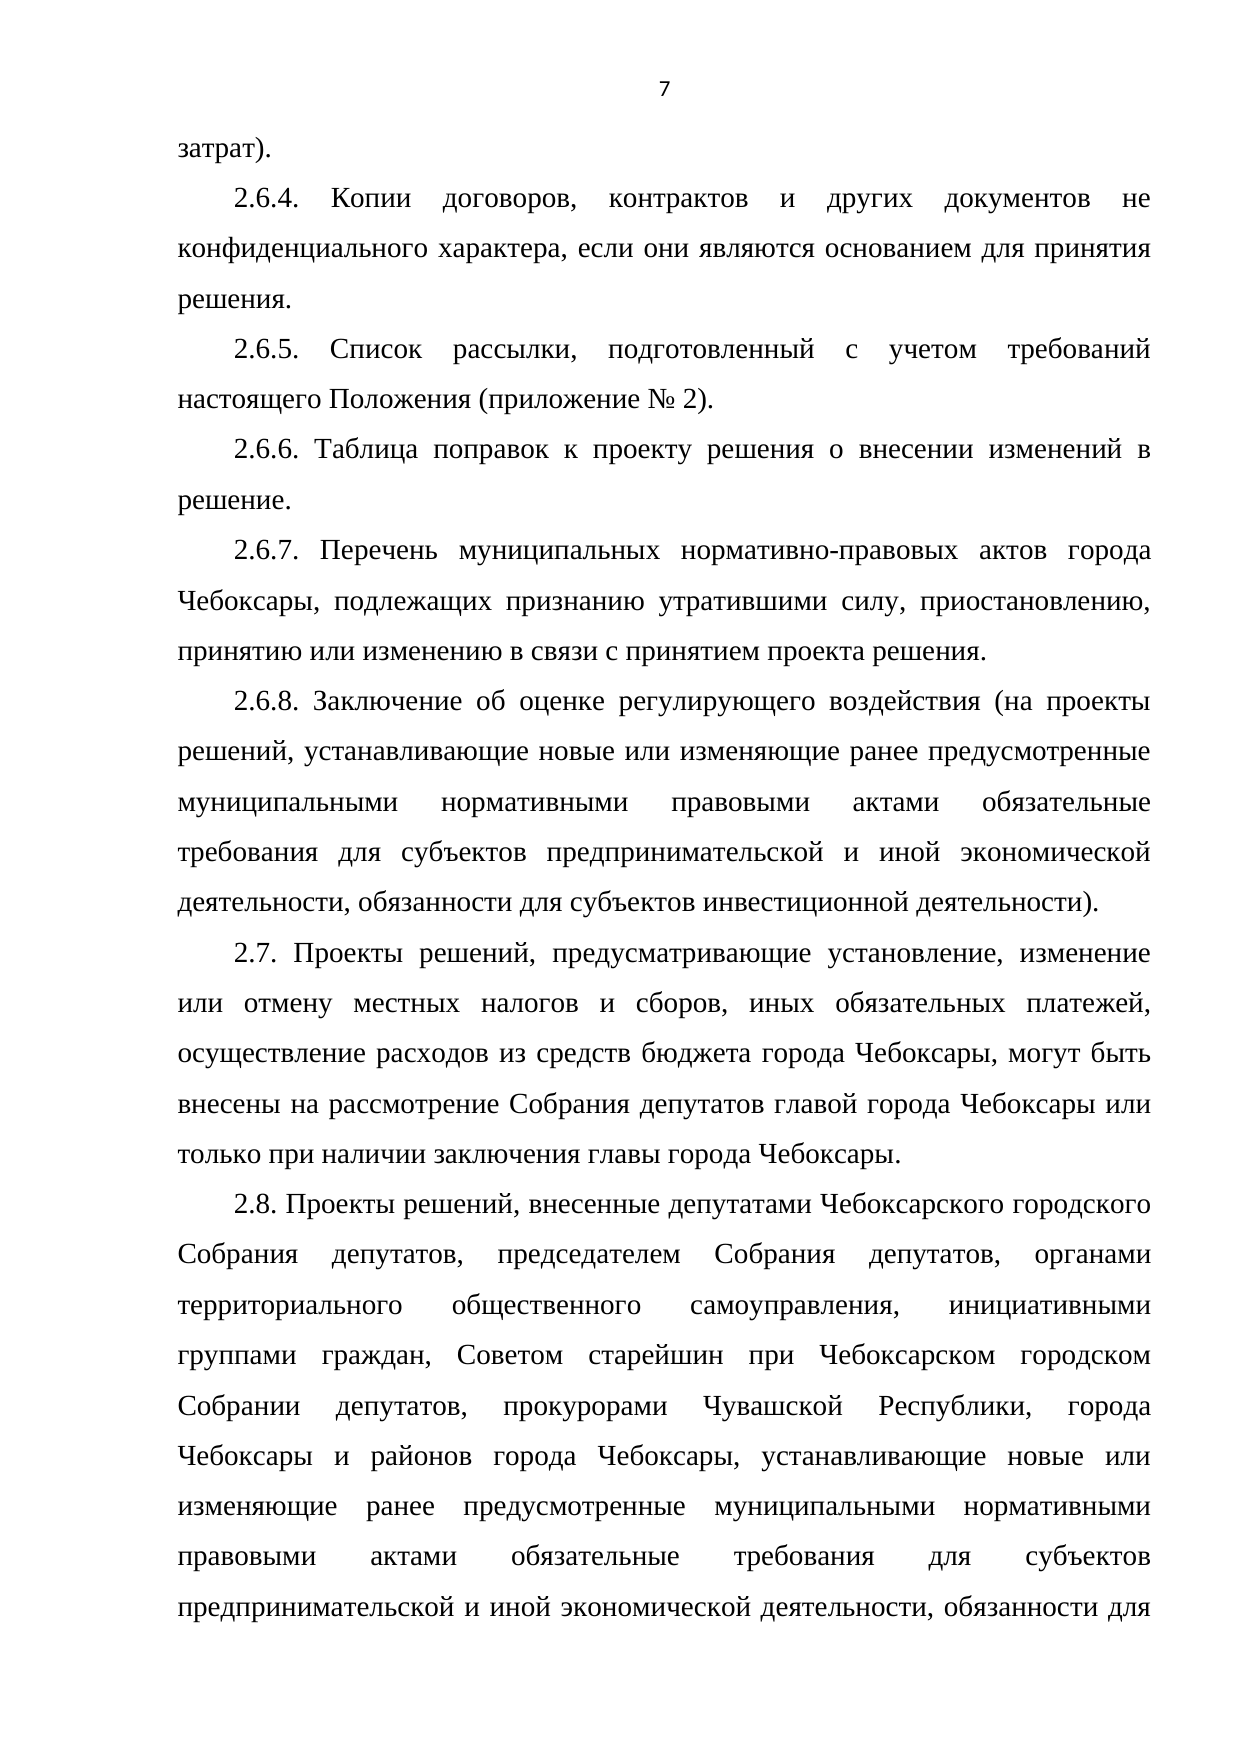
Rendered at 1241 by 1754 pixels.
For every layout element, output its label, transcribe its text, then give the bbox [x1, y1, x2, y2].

text 2.7. Проекты решений, предусматривающие установление, изменение или отмену местных налогов и сборов, иных обязательных платежей, осуществление расходов из средств бюджета города Чебоксары, могут быть внесены на рассмотрение Собрания депутатов главой города Чебоксары или только при наличии заключения главы города Чебоксары. [177, 935, 1152, 1169]
text 2.6.8. Заключение об оценке регулирующего воздействия (на проекты решений, устанавливающие новые или изменяющие ранее предусмотренные муниципальными нормативными правовыми актами обязательные требования для субъектов предпринимательской и иной экономической деятельности, обязанности для субъектов инвестиционной деятельности). [177, 683, 1152, 918]
text 2.6.4. Копии договоров, контрактов и других документов не конфиденциального характера, если они являются основанием для принятия решения. [177, 180, 1152, 314]
text 2.6.5. Список рассылки, подготовленный с учетом требований настоящего Положения (приложение № 2). [177, 331, 1152, 415]
text 2.6.7. Перечень муниципальных нормативно-правовых актов города Чебоксары, подлежащих признанию утратившими силу, приостановлению, принятию или изменению в связи с принятием проекта решения. [177, 532, 1152, 666]
text 2.6.6. Таблица поправок к проекту решения о внесении изменений в решение. [177, 432, 1152, 516]
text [177, 1186, 1152, 1622]
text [177, 130, 1152, 163]
